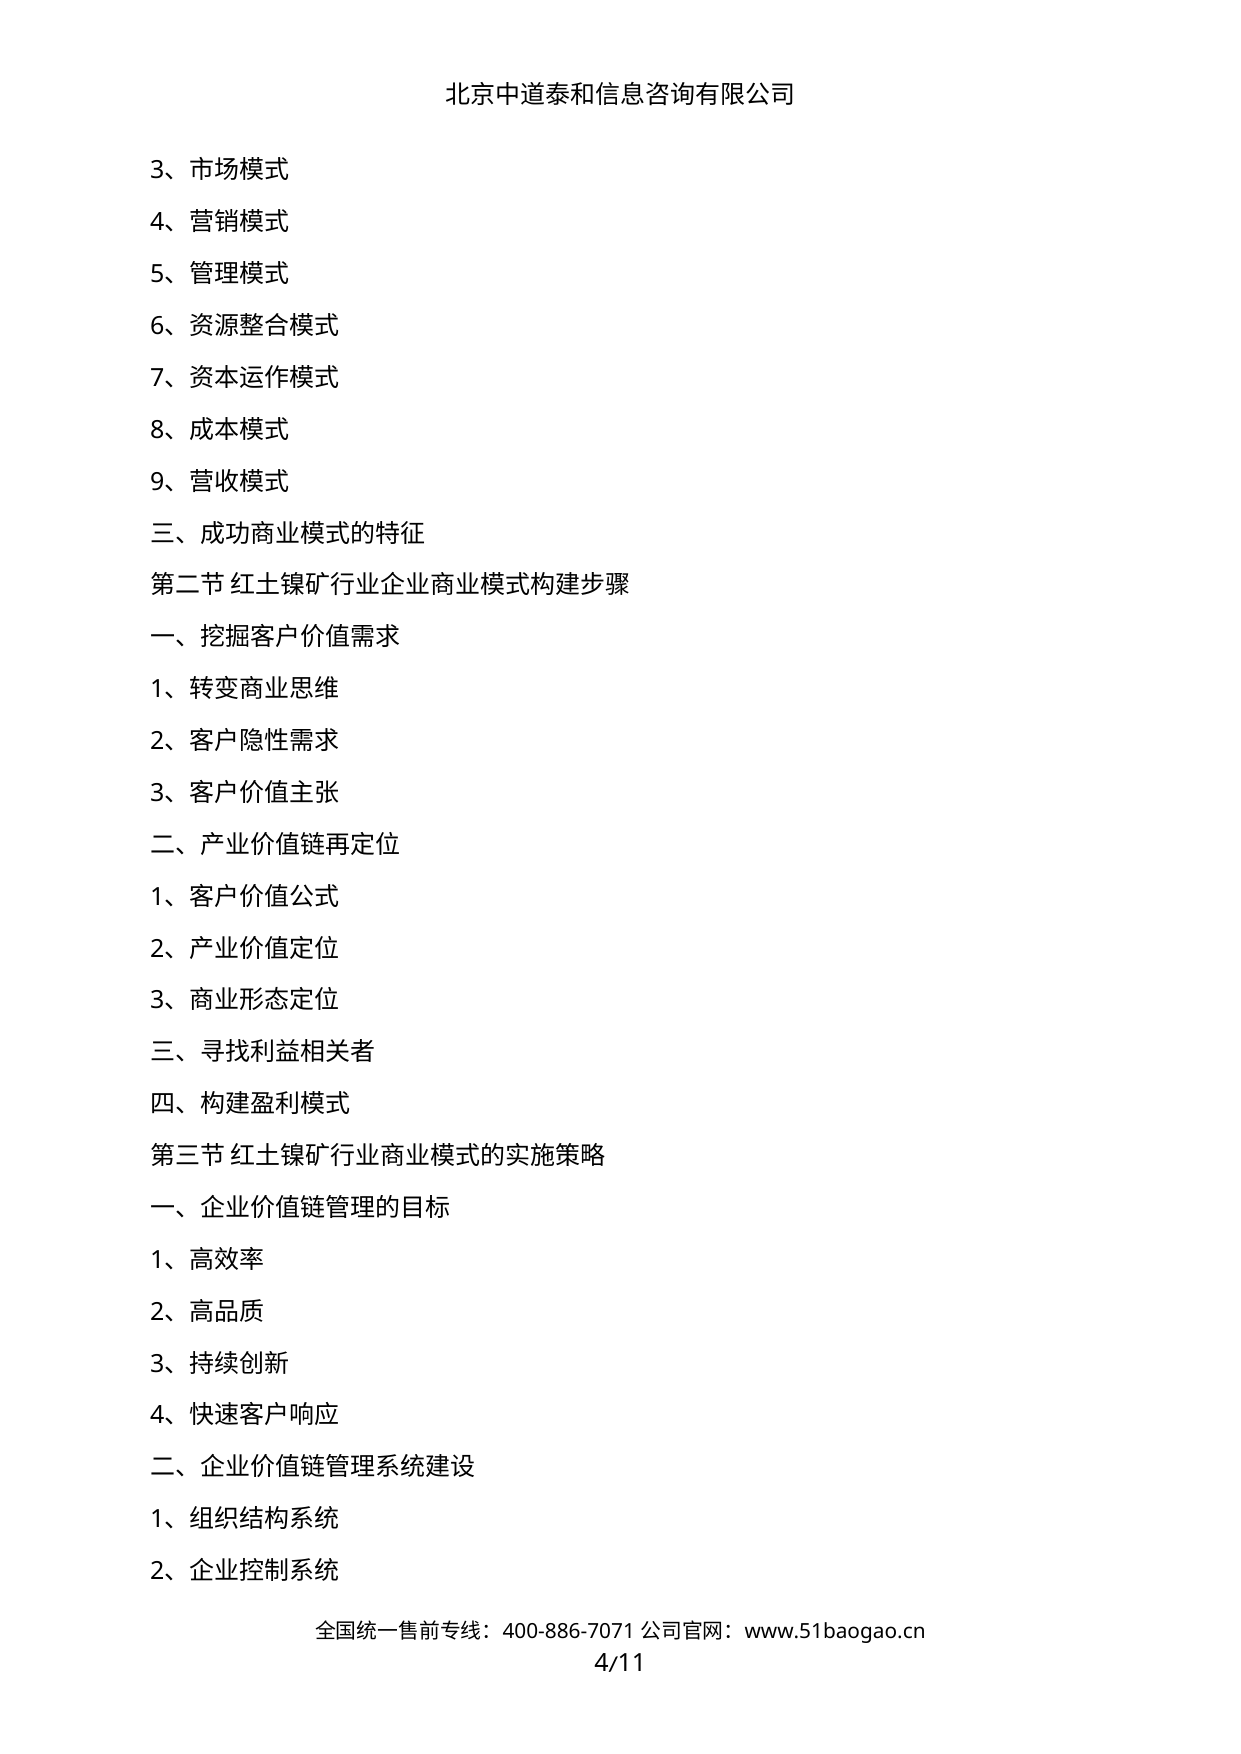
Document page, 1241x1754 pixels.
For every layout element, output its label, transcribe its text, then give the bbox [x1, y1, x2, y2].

text 三、成功商业模式的特征 [150, 513, 1090, 549]
text 2、客户隐性需求 [150, 721, 1090, 757]
text 3、市场模式 [150, 150, 1090, 186]
text 二、产业价值链再定位 [150, 824, 1090, 861]
text 四、构建盈利模式 [150, 1084, 1090, 1120]
text 5、管理模式 [150, 254, 1090, 290]
text 1、转变商业思维 [150, 669, 1090, 705]
text 1、高效率 [150, 1239, 1090, 1276]
text 4、营销模式 [150, 202, 1090, 238]
text 第三节 红土镍矿行业商业模式的实施策略 [150, 1136, 1090, 1172]
text 2、产业价值定位 [150, 928, 1090, 964]
text 一、企业价值链管理的目标 [150, 1187, 1090, 1224]
text 第二节 红土镍矿行业企业商业模式构建步骤 [150, 565, 1090, 601]
text 一、挖掘客户价值需求 [150, 617, 1090, 653]
text 6、资源整合模式 [150, 306, 1090, 342]
text 4、快速客户响应 [150, 1395, 1090, 1431]
text 三、寻找利益相关者 [150, 1032, 1090, 1068]
text 7、资本运作模式 [150, 357, 1090, 394]
text 9、营收模式 [150, 461, 1090, 497]
text 二、企业价值链管理系统建设 [150, 1447, 1090, 1483]
text 1、组织结构系统 [150, 1499, 1090, 1535]
text 8、成本模式 [150, 409, 1090, 446]
text 1、客户价值公式 [150, 876, 1090, 912]
text 3、持续创新 [150, 1343, 1090, 1379]
text 3、商业形态定位 [150, 980, 1090, 1016]
text 2、高品质 [150, 1291, 1090, 1327]
text 2、企业控制系统 [150, 1551, 1090, 1587]
text 3、客户价值主张 [150, 772, 1090, 809]
